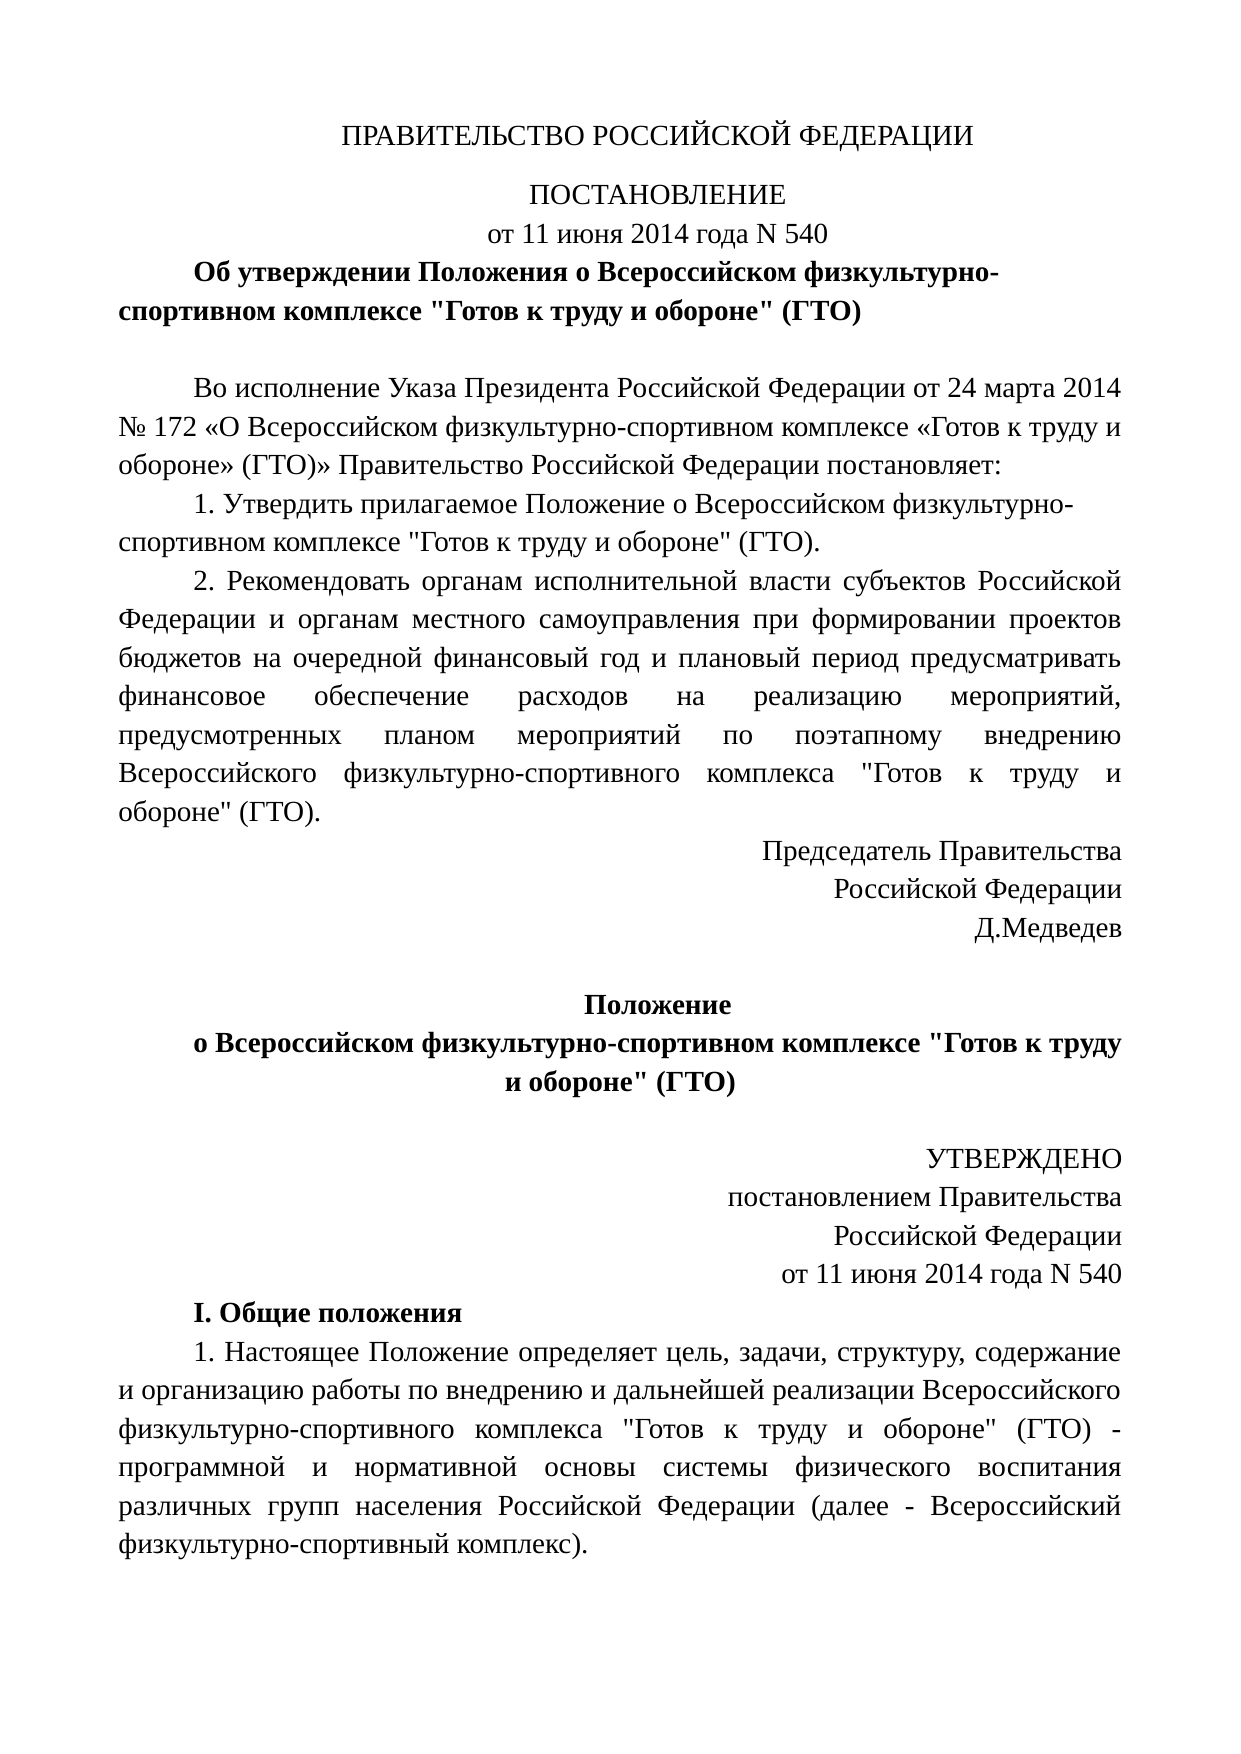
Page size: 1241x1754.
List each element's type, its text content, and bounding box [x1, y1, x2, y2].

text УТВЕРЖДЕНО постановлением Правительства Российской Федерации от 11 июня 2014 года N 540 [118, 1102, 1122, 1290]
subtitle Об утверждении Положения о Всероссийском физкультурно-спортивном комплексе "Готов к труду и обороне" (ГТО) [118, 254, 1122, 327]
text от 11 июня 2014 года N 540 [118, 216, 1122, 249]
subtitle 1. Утвердить прилагаемое Положение о Всероссийском физкультурно-спортивном комплексе "Готов к труду и обороне" (ГТО). [118, 486, 1122, 558]
text ПРАВИТЕЛЬСТВО РОССИЙСКОЙ ФЕДЕРАЦИИ [118, 118, 1122, 152]
text ПОСТАНОВЛЕНИЕ [118, 177, 1122, 211]
subtitle о Всероссийском физкультурно-спортивном комплексе "Готов к труду и обороне" (ГТО) [118, 1025, 1122, 1097]
text 2. Рекомендовать органам исполнительной власти субъектов Российской Федерации и органам местного самоуправления при формировании проектов бюджетов на очередной финансовый год и плановый период предусматривать финансовое обеспечение расходов на реализацию мероприятий, предусмотренных планом мероприятий по поэтапному внедрению Всероссийского физкультурно-спортивного комплекса "Готов к труду и обороне" (ГТО). [118, 563, 1122, 828]
text 1. Настоящее Положение определяет цель, задачи, структуру, содержание и организацию работы по внедрению и дальнейшей реализации Всероссийского физкультурно-спортивного комплекса "Готов к труду и обороне" (ГТО) - программной и нормативной основы системы физического воспитания различных групп населения Российской Федерации (далее - Всероссийский физкультурно-спортивный комплекс). [118, 1334, 1122, 1560]
subtitle I. Общие положения [118, 1295, 1122, 1329]
text Во исполнение Указа Президента Российской Федерации от 24 марта 2014 № 172 «О Всероссийском физкультурно-спортивном комплексе «Готов к труду и обороне» (ГТО)» Правительство Российской Федерации постановляет: [118, 370, 1122, 481]
text Председатель Правительства Российской Федерации Д.Медведев [118, 833, 1122, 943]
subtitle Положение [118, 987, 1122, 1020]
